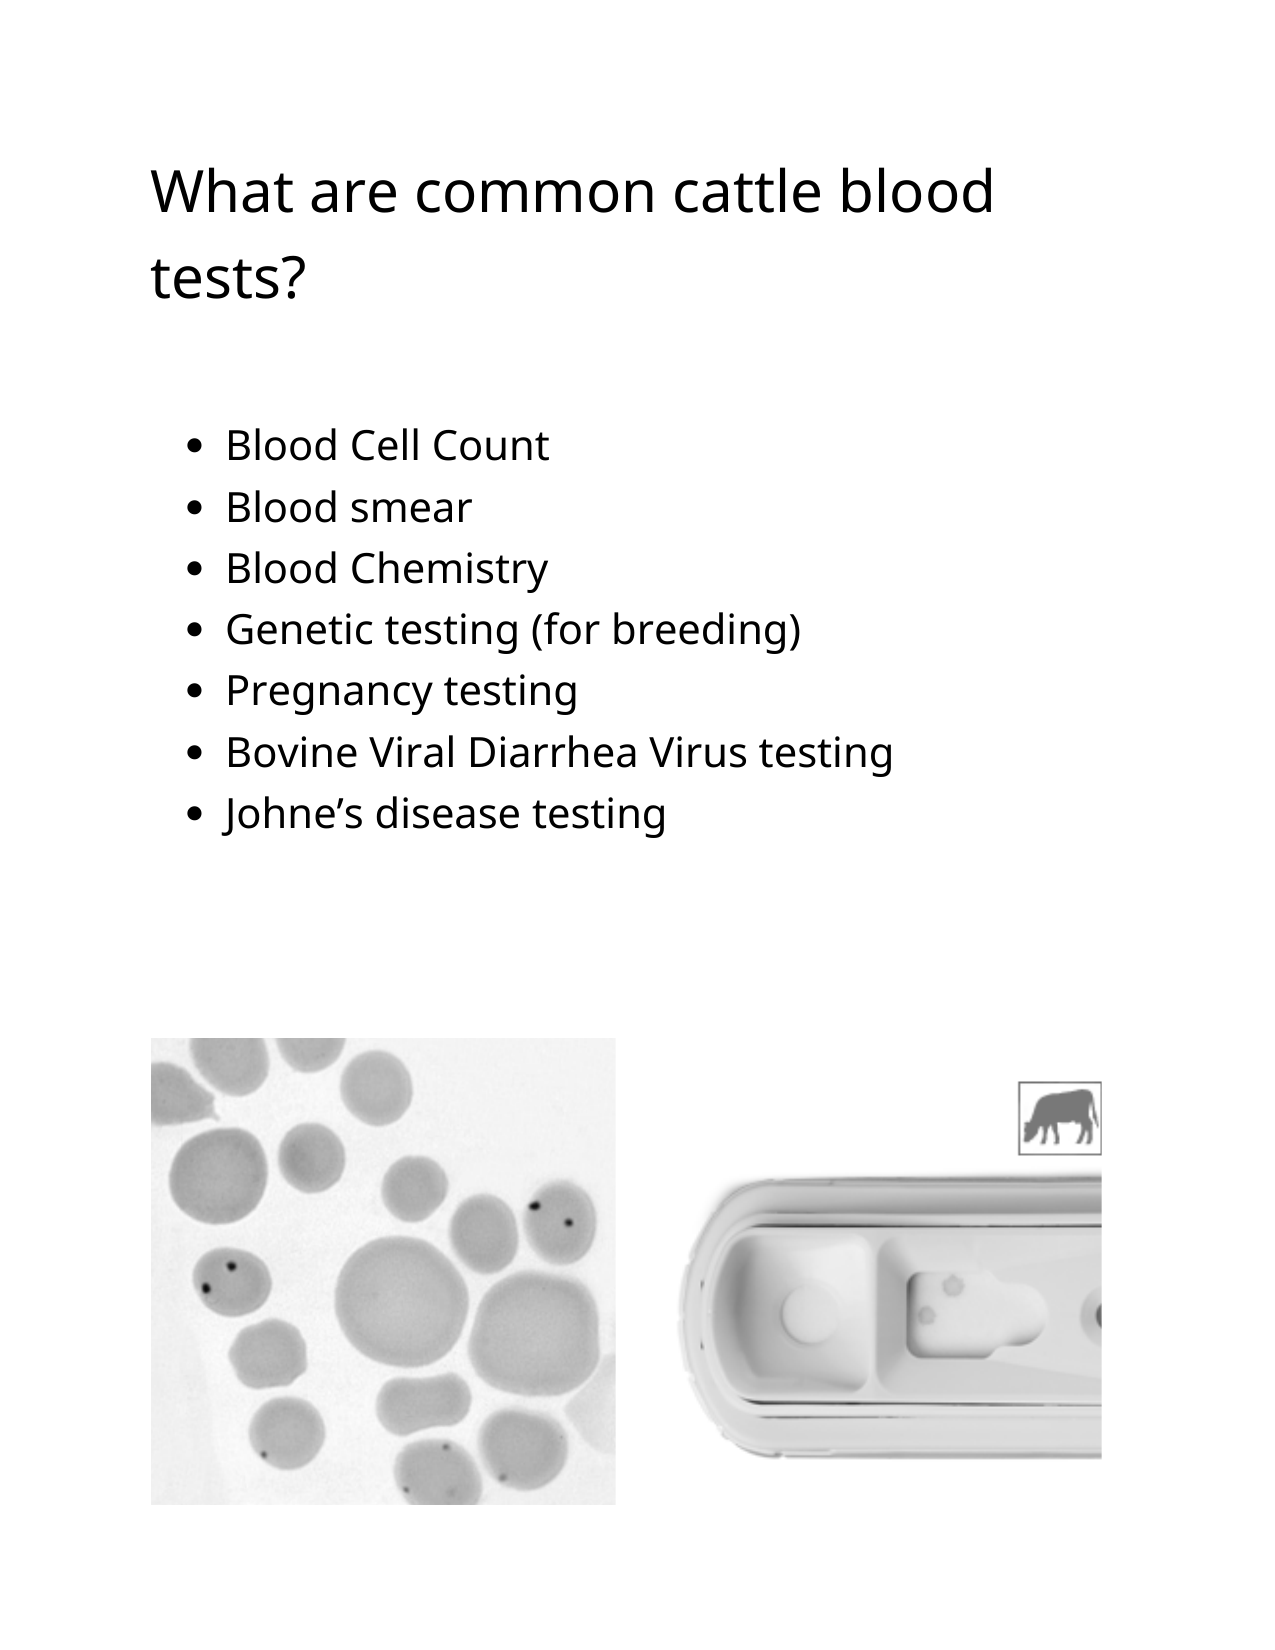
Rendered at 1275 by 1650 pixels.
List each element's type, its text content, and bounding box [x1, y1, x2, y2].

list Johne’s disease testing [187, 784, 1125, 841]
list Blood Cell Count [187, 416, 1125, 473]
text What are common cattle blood tests? [150, 150, 1125, 315]
list Bovine Viral Diarrhea Virus testing [187, 722, 1125, 779]
list Blood smear [187, 477, 1125, 534]
list Pregnancy testing [187, 661, 1125, 718]
list Genetic testing (for breeding) [187, 600, 1125, 657]
list Blood Chemistry [187, 539, 1125, 596]
